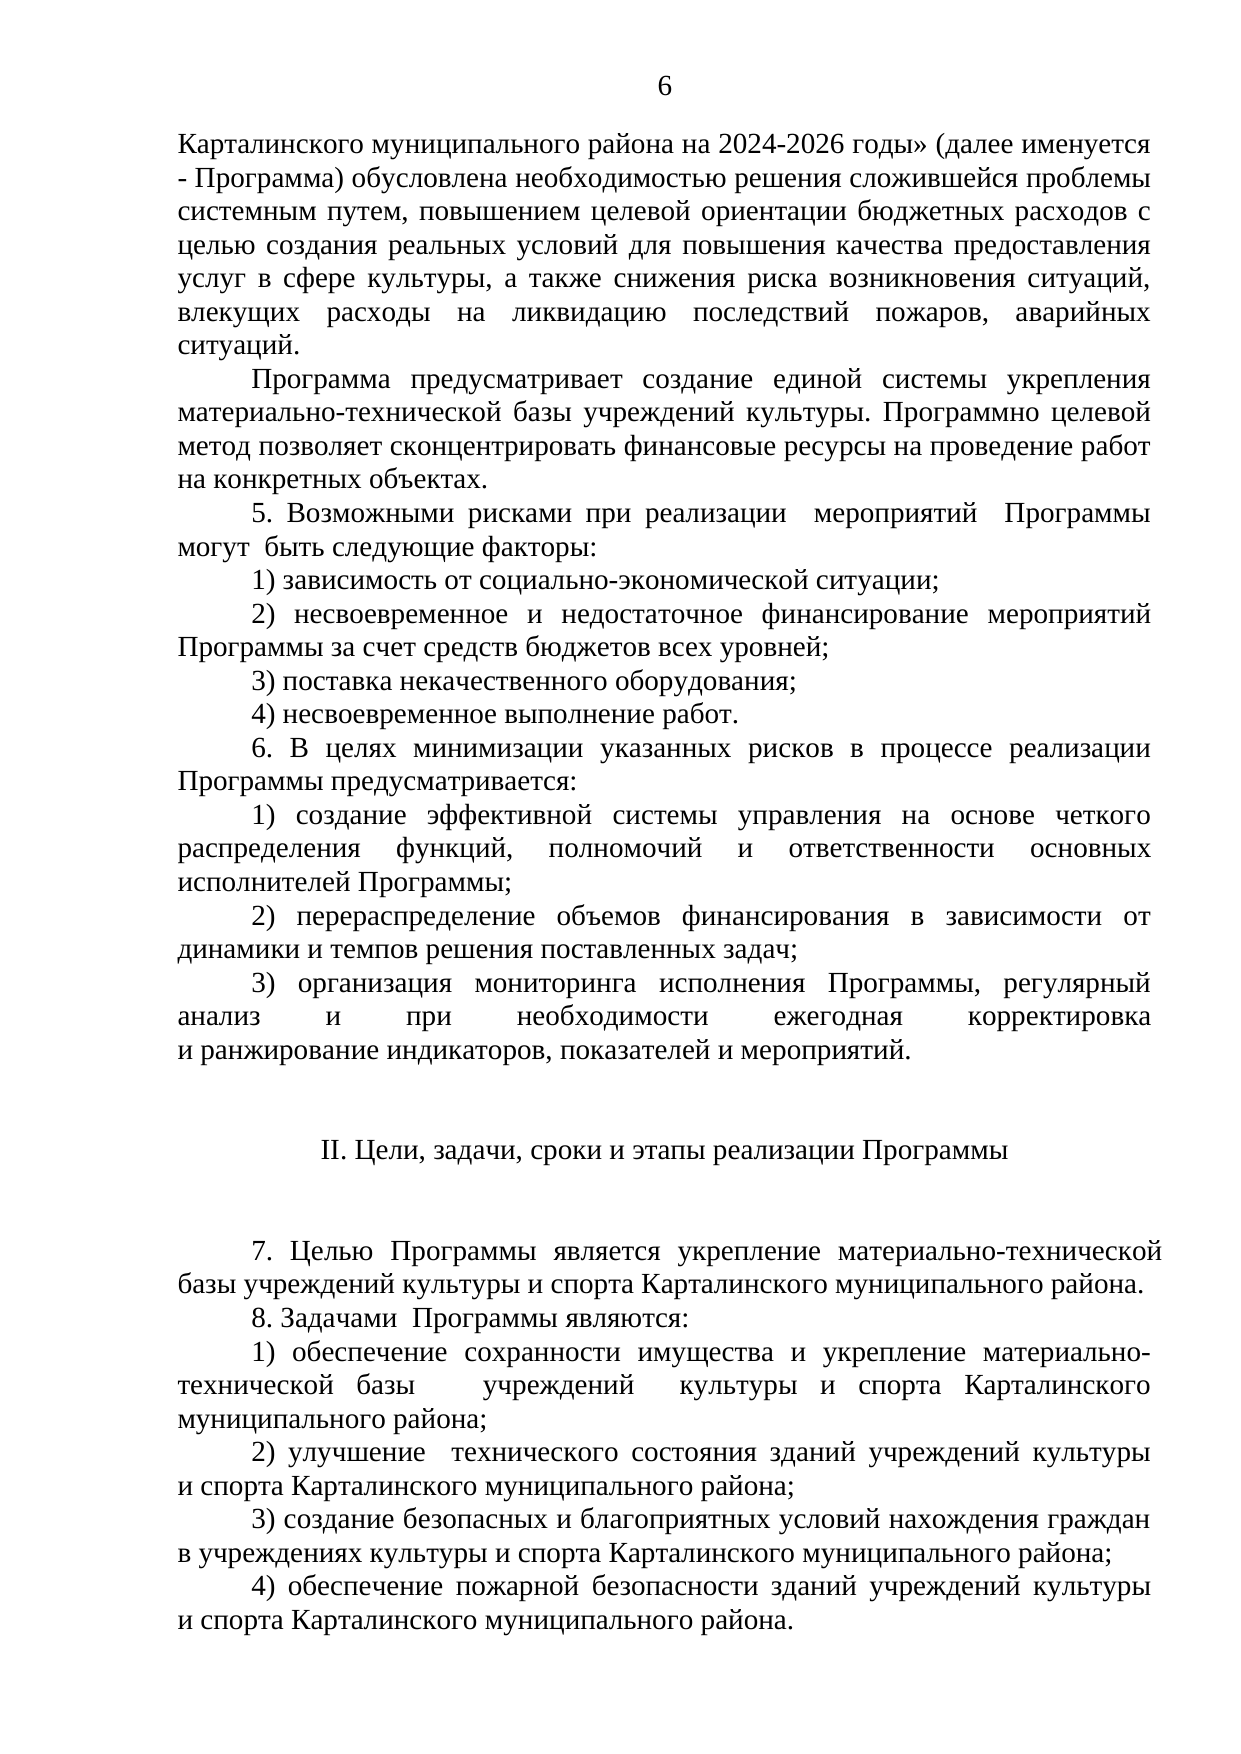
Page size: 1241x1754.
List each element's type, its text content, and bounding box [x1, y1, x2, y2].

text 1) обеспечение сохранности имущества и укрепление материально-технической базы учреждений культуры и спорта Карталинского муниципального района; [177, 1334, 1152, 1434]
text 1) создание эффективной системы управления на основе четкого распределения функций, полномочий и ответственности основных исполнителей Программы; [177, 797, 1152, 898]
text 3) организация мониторинга исполнения Программы, регулярный анализ и при необходимости ежегодная корректировка и ранжирование индикаторов, показателей и мероприятий. [177, 965, 1152, 1065]
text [177, 126, 1152, 361]
text Программа предусматривает создание единой системы укрепления материально-технической базы учреждений культуры. Программно целевой метод позволяет сконцентрировать финансовые ресурсы на проведение работ на конкретных объектах. [177, 361, 1152, 495]
text 2) несвоевременное и недостаточное финансирование мероприятий Программы за счет средств бюджетов всех уровней; [177, 596, 1152, 663]
text II. Цели, задачи, сроки и этапы реализации Программы [177, 1132, 1152, 1166]
text 3) поставка некачественного оборудования; [177, 663, 1152, 696]
text 5. Возможными рисками при реализации мероприятий Программы могут быть следующие факторы: [177, 495, 1152, 562]
text 4) обеспечение пожарной безопасности зданий учреждений культуры и спорта Карталинского муниципального района. [177, 1568, 1152, 1636]
text 2) улучшение технического состояния зданий учреждений культуры и спорта Карталинского муниципального района; [177, 1434, 1152, 1501]
text 1) зависимость от социально-экономической ситуации; [177, 562, 1152, 596]
text 6. В целях минимизации указанных рисков в процессе реализации Программы предусматривается: [177, 730, 1152, 797]
text 8. Задачами Программы являются: [177, 1300, 1163, 1334]
text 4) несвоевременное выполнение работ. [177, 696, 1152, 730]
text 3) создание безопасных и благоприятных условий нахождения граждан в учреждениях культуры и спорта Карталинского муниципального района; [177, 1501, 1152, 1568]
text 2) перераспределение объемов финансирования в зависимости от динамики и темпов решения поставленных задач; [177, 898, 1152, 965]
text 7. Целью Программы является укрепление материально-технической базы учреждений культуры и спорта Карталинского муниципального района. [177, 1233, 1163, 1300]
